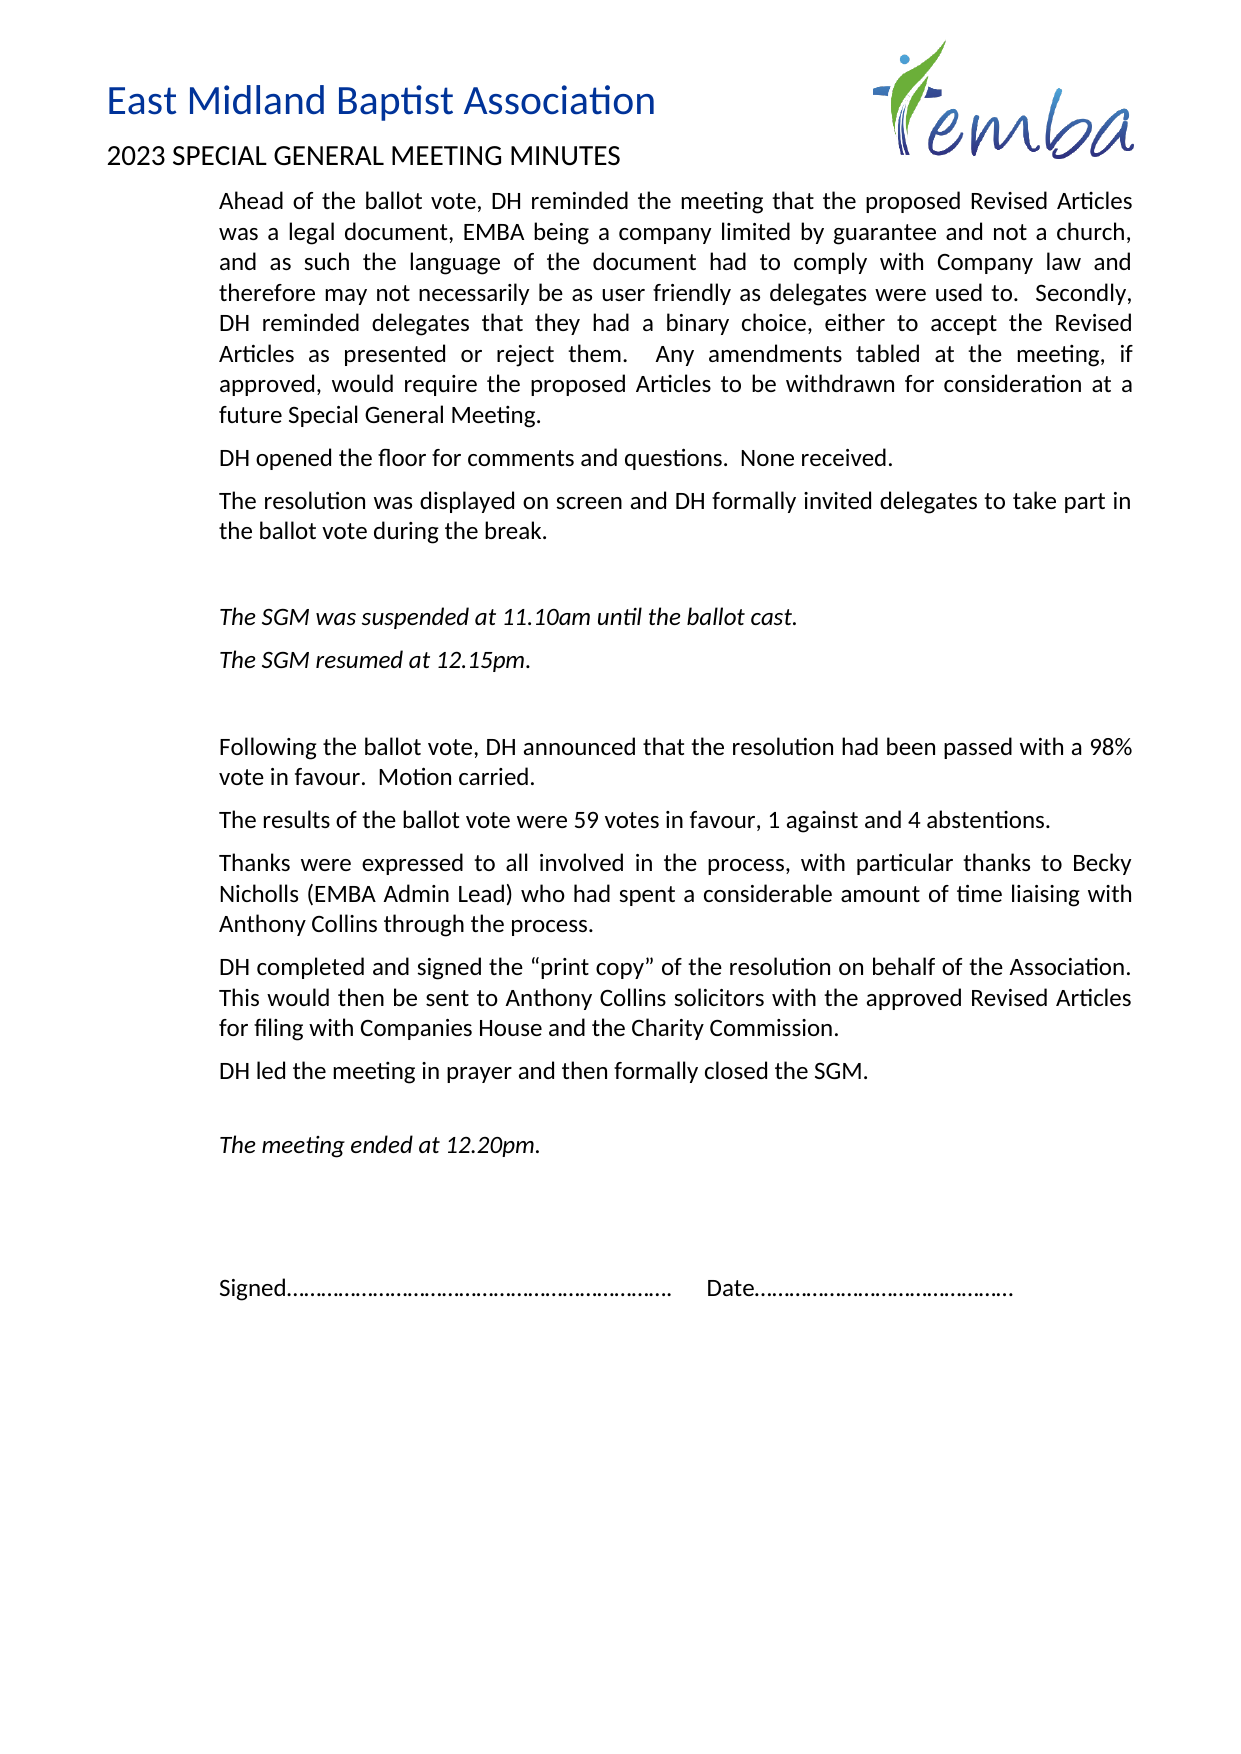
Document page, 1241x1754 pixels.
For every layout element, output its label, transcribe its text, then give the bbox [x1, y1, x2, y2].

text The resolution was displayed on screen and DH formally invited delegates to take part in the ballot vote during the break. [219, 485, 1134, 546]
picture [873, 39, 1134, 159]
text Following the ballot vote, DH announced that the resolution had been passed with a 98% vote in favour. Motion carried. [219, 731, 1134, 792]
text The SGM resumed at 12.15pm. [219, 644, 1134, 675]
text The results of the ballot vote were 59 votes in favour, 1 against and 4 abstentions. [219, 804, 1134, 835]
text DH opened the floor for comments and questions. None received. [219, 442, 1134, 472]
text DH completed and signed the “print copy” of the resolution on behalf of the Association. This would then be sent to Anthony Collins solicitors with the approved Revised Articles for filing with Companies House and the Charity Commission. [219, 951, 1134, 1043]
text Thanks were expressed to all involved in the process, with particular thanks to Becky Nicholls (EMBA Admin Lead) who had spent a considerable amount of time liaising with Anthony Collins through the process. [219, 847, 1134, 939]
text DH led the meeting in prayer and then formally closed the SGM. [219, 1055, 1134, 1086]
text The SGM was suspended at 11.10am until the ballot cast. [219, 602, 1134, 632]
text Ahead of the ballot vote, DH reminded the meeting that the proposed Revised Articles was a legal document, EMBA being a company limited by guarantee and not a church, and as such the language of the document had to comply with Company law and therefore may not necessarily be as user friendly as delegates were used to. Secondly, DH reminded delegates that they had a binary choice, either to accept the Revised Articles as presented or reject them. Any amendments tabled at the meeting, if approved, would require the proposed Articles to be withdrawn for consideration at a future Special General Meeting. [219, 185, 1134, 429]
text The meeting ended at 12.20pm. [219, 1129, 1134, 1159]
text Signed…………………………………………………………. Date……………………………………… [144, 1272, 1134, 1302]
